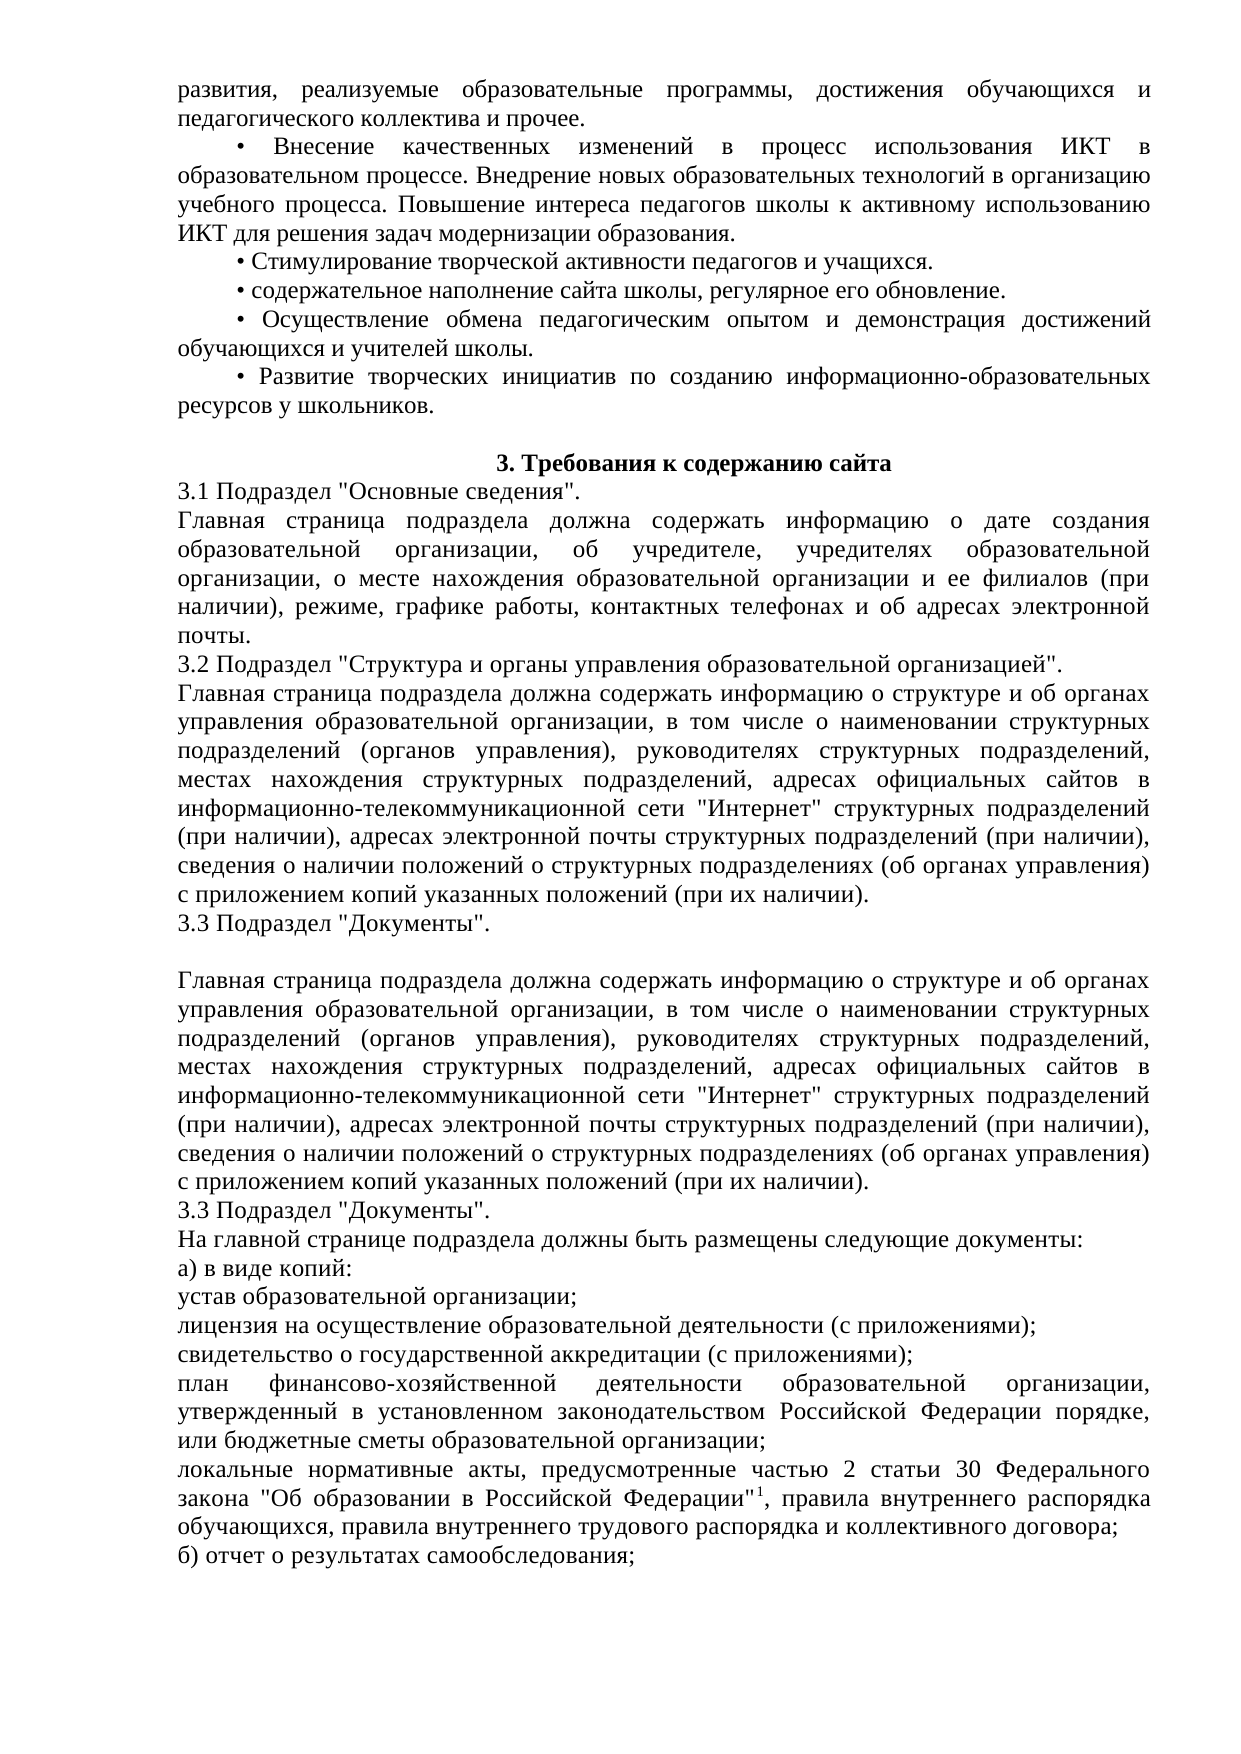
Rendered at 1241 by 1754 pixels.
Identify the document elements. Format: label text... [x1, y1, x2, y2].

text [177, 74, 1152, 131]
text локальные нормативные акты, предусмотренные частью 2 статьи 30 Федерального закона "Об образовании в Российской Федерации"1, правила внутреннего распорядка обучающихся, правила внутреннего трудового распорядка и коллективного договора; [177, 1454, 1152, 1540]
text лицензия на осуществление образовательной деятельности (с приложениями); [177, 1310, 1152, 1339]
text б) отчет о результатах самообследования; [177, 1540, 1152, 1569]
text устав образовательной организации; [177, 1281, 1152, 1310]
text 3.3 Подраздел "Документы". [177, 1195, 1152, 1224]
text план финансово-хозяйственной деятельности образовательной организации, утвержденный в установленном законодательством Российской Федерации порядке, или бюджетные сметы образовательной организации; [177, 1368, 1152, 1454]
text 3.2 Подраздел "Структура и органы управления образовательной организацией". [177, 649, 1152, 678]
text На главной странице подраздела должны быть размещены следующие документы: [177, 1224, 1152, 1253]
text • Стимулирование творческой активности педагогов и учащихся. [177, 246, 1152, 275]
text Главная страница подраздела должна содержать информацию о структуре и об органах управления образовательной организации, в том числе о наименовании структурных подразделений (органов управления), руководителях структурных подразделений, местах нахождения структурных подразделений, адресах официальных сайтов в информационно-телекоммуникационной сети "Интернет" структурных подразделений (при наличии), адресах электронной почты структурных подразделений (при наличии), сведения о наличии положений о структурных подразделениях (об органах управления) с приложением копий указанных положений (при их наличии). [177, 965, 1152, 1195]
text Главная страница подраздела должна содержать информацию о структуре и об органах управления образовательной организации, в том числе о наименовании структурных подразделений (органов управления), руководителях структурных подразделений, местах нахождения структурных подразделений, адресах официальных сайтов в информационно-телекоммуникационной сети "Интернет" структурных подразделений (при наличии), адресах электронной почты структурных подразделений (при наличии), сведения о наличии положений о структурных подразделениях (об органах управления) с приложением копий указанных положений (при их наличии). [177, 678, 1152, 908]
text • Осуществление обмена педагогическим опытом и демонстрация достижений обучающихся и учителей школы. [177, 304, 1152, 361]
text а) в виде копий: [177, 1253, 1152, 1281]
text 3.3 Подраздел "Документы". [177, 908, 1152, 936]
text • Внесение качественных изменений в процесс использования ИКТ в образовательном процессе. Внедрение новых образовательных технологий в организацию учебного процесса. Повышение интереса педагогов школы к активному использованию ИКТ для решения задач модернизации образования. [177, 131, 1152, 246]
text • содержательное наполнение сайта школы, регулярное его обновление. [177, 275, 1152, 304]
text 3. Требования к содержанию сайта [177, 448, 1152, 476]
text свидетельство о государственной аккредитации (с приложениями); [177, 1339, 1152, 1368]
text Главная страница подраздела должна содержать информацию о дате создания образовательной организации, об учредителе, учредителях образовательной организации, о месте нахождения образовательной организации и ее филиалов (при наличии), режиме, графике работы, контактных телефонах и об адресах электронной почты. [177, 505, 1152, 649]
text 3.1 Подраздел "Основные сведения". [177, 476, 1152, 505]
text • Развитие творческих инициатив по созданию информационно-образовательных ресурсов у школьников. [177, 361, 1152, 419]
